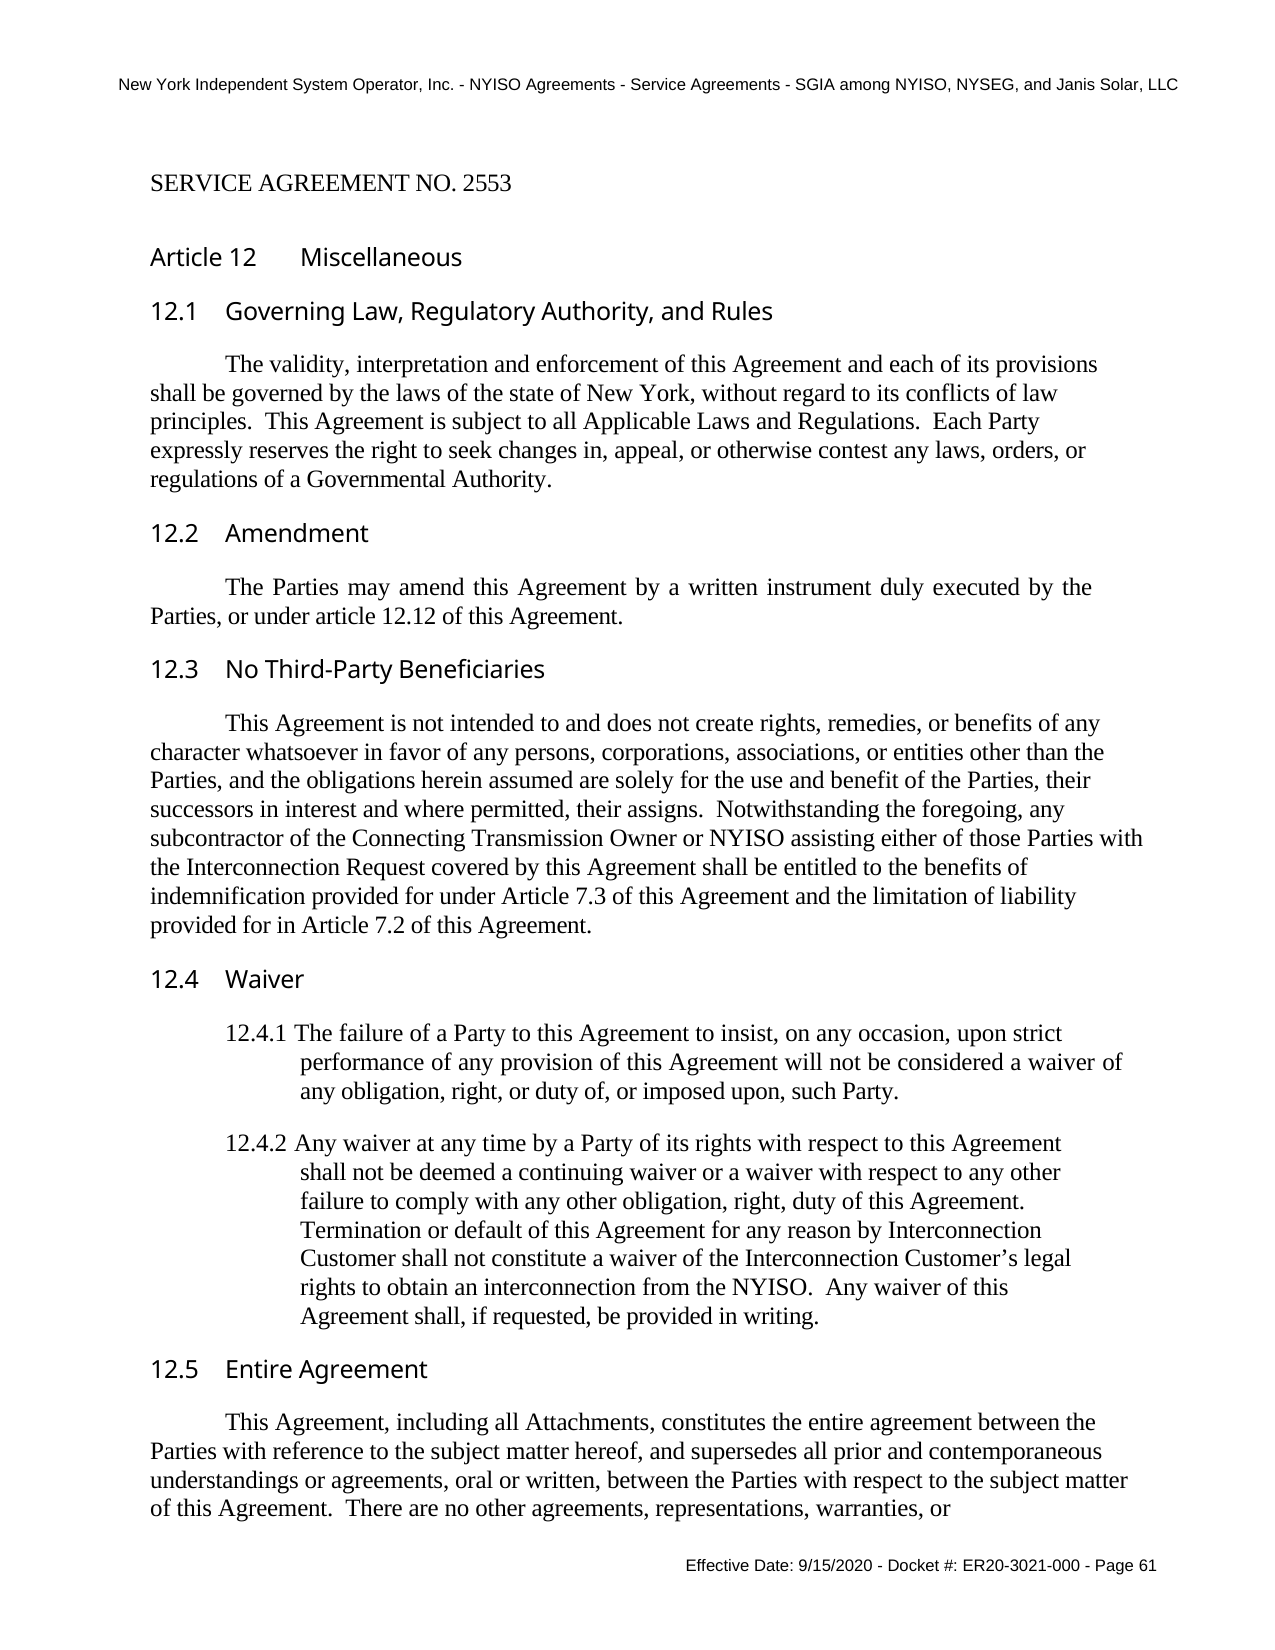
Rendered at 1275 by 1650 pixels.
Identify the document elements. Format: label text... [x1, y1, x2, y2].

text 12.4 Waiver [150, 965, 1275, 994]
text 12.2 Amendment [150, 520, 1275, 549]
text performance of any provision of this Agreement will not be considered a waiver of any obligation, right, or duty of, or imposed upon, such Party. [300, 1047, 1122, 1106]
text The validity, interpretation and enforcement of this Agreement and each of its provisions shall be governed by the laws of the state of New York, without regard to its conflicts of law principles. This Agreement is subject to all Applicable Laws and Regulations. Each Party expressly reserves the right to seek changes in, appeal, or otherwise contest any laws, orders, or regulations of a Governmental Authority. [150, 349, 1136, 493]
text 12.4.1 The failure of a Party to this Agreement to insist, on any occasion, upon strict [225, 1018, 1275, 1047]
text This Agreement is not intended to and does not create rights, remedies, or benefits of any character whatsoever in favor of any persons, corporations, associations, or entities other than the Parties, and the obligations herein assumed are solely for the use and benefit of the Parties, their successors in interest and where permitted, their assigns. Notwithstanding the foregoing, any subcontractor of the Connecting Transmission Owner or NYISO assisting either of those Parties with the Interconnection Request covered by this Agreement shall be entitled to the benefits of indemnification provided for under Article 7.3 of this Agreement and the limitation of liability provided for in Article 7.2 of this Agreement. [150, 708, 1145, 939]
text 12.1 Governing Law, Regulatory Authority, and Rules [150, 297, 1275, 326]
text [150, 1408, 1142, 1523]
text 12.3 No Third-Party Beneficiaries [150, 656, 1275, 685]
text SERVICE AGREEMENT NO. 2553 [150, 168, 1275, 197]
text 12.4.2 Any waiver at any time by a Party of its rights with respect to this Agreement shall not be deemed a continuing waiver or a waiver with respect to any other failure to comply with any other obligation, right, duty of this Agreement. Termination or default of this Agreement for any reason by Interconnection Customer shall not constitute a waiver of the Interconnection Customer’s legal rights to obtain an interconnection from the NYISO. Any waiver of this Agreement shall, if requested, be provided in writing. [225, 1129, 1108, 1330]
text Article 12 Miscellaneous [150, 244, 1275, 272]
text 12.5 Entire Agreement [150, 1356, 1275, 1385]
text The Parties may amend this Agreement by a written instrument duly executed by the Parties, or under article 12.12 of this Agreement. [150, 572, 1093, 631]
